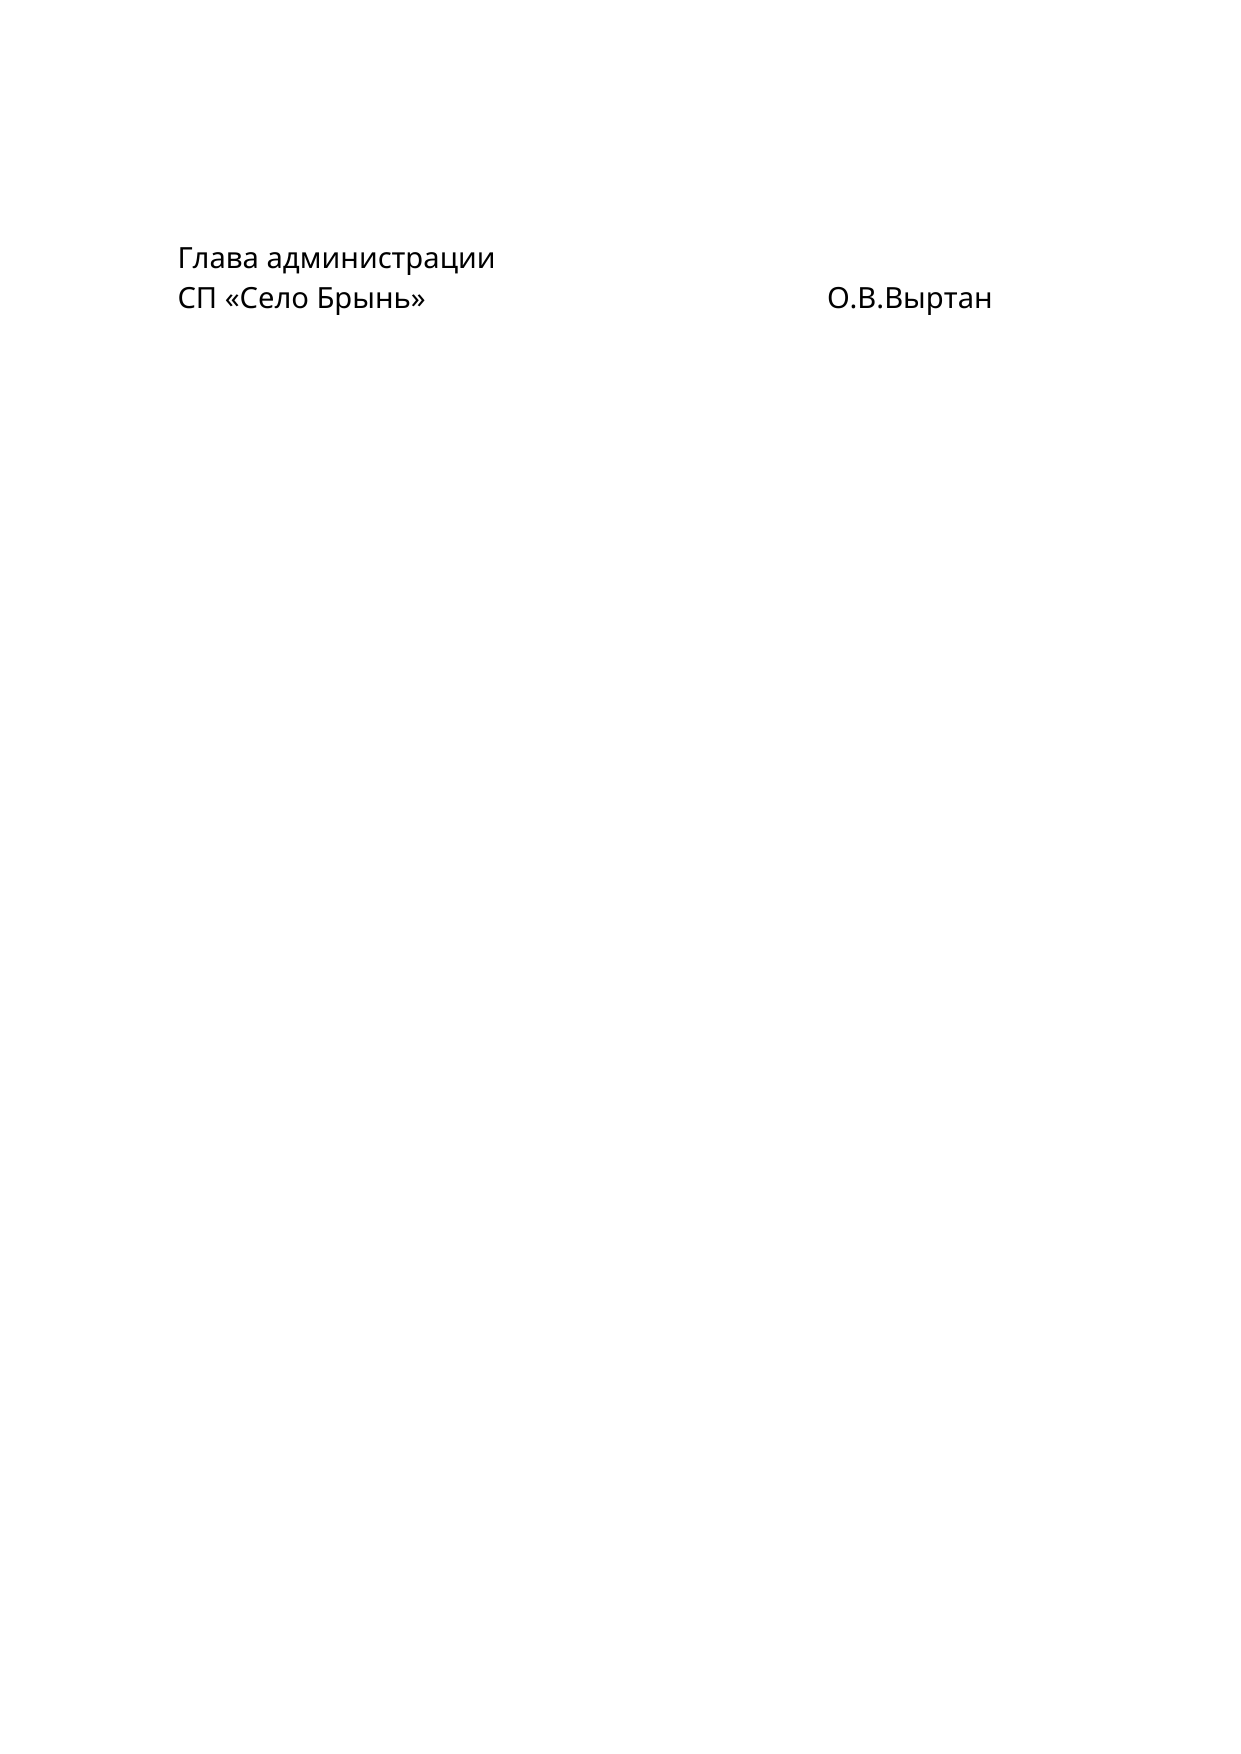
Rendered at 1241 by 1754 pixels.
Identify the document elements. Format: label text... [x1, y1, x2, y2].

text Глава администрации [177, 237, 1152, 277]
text СП «Село Брынь» О.В.Выртан [177, 277, 1152, 317]
